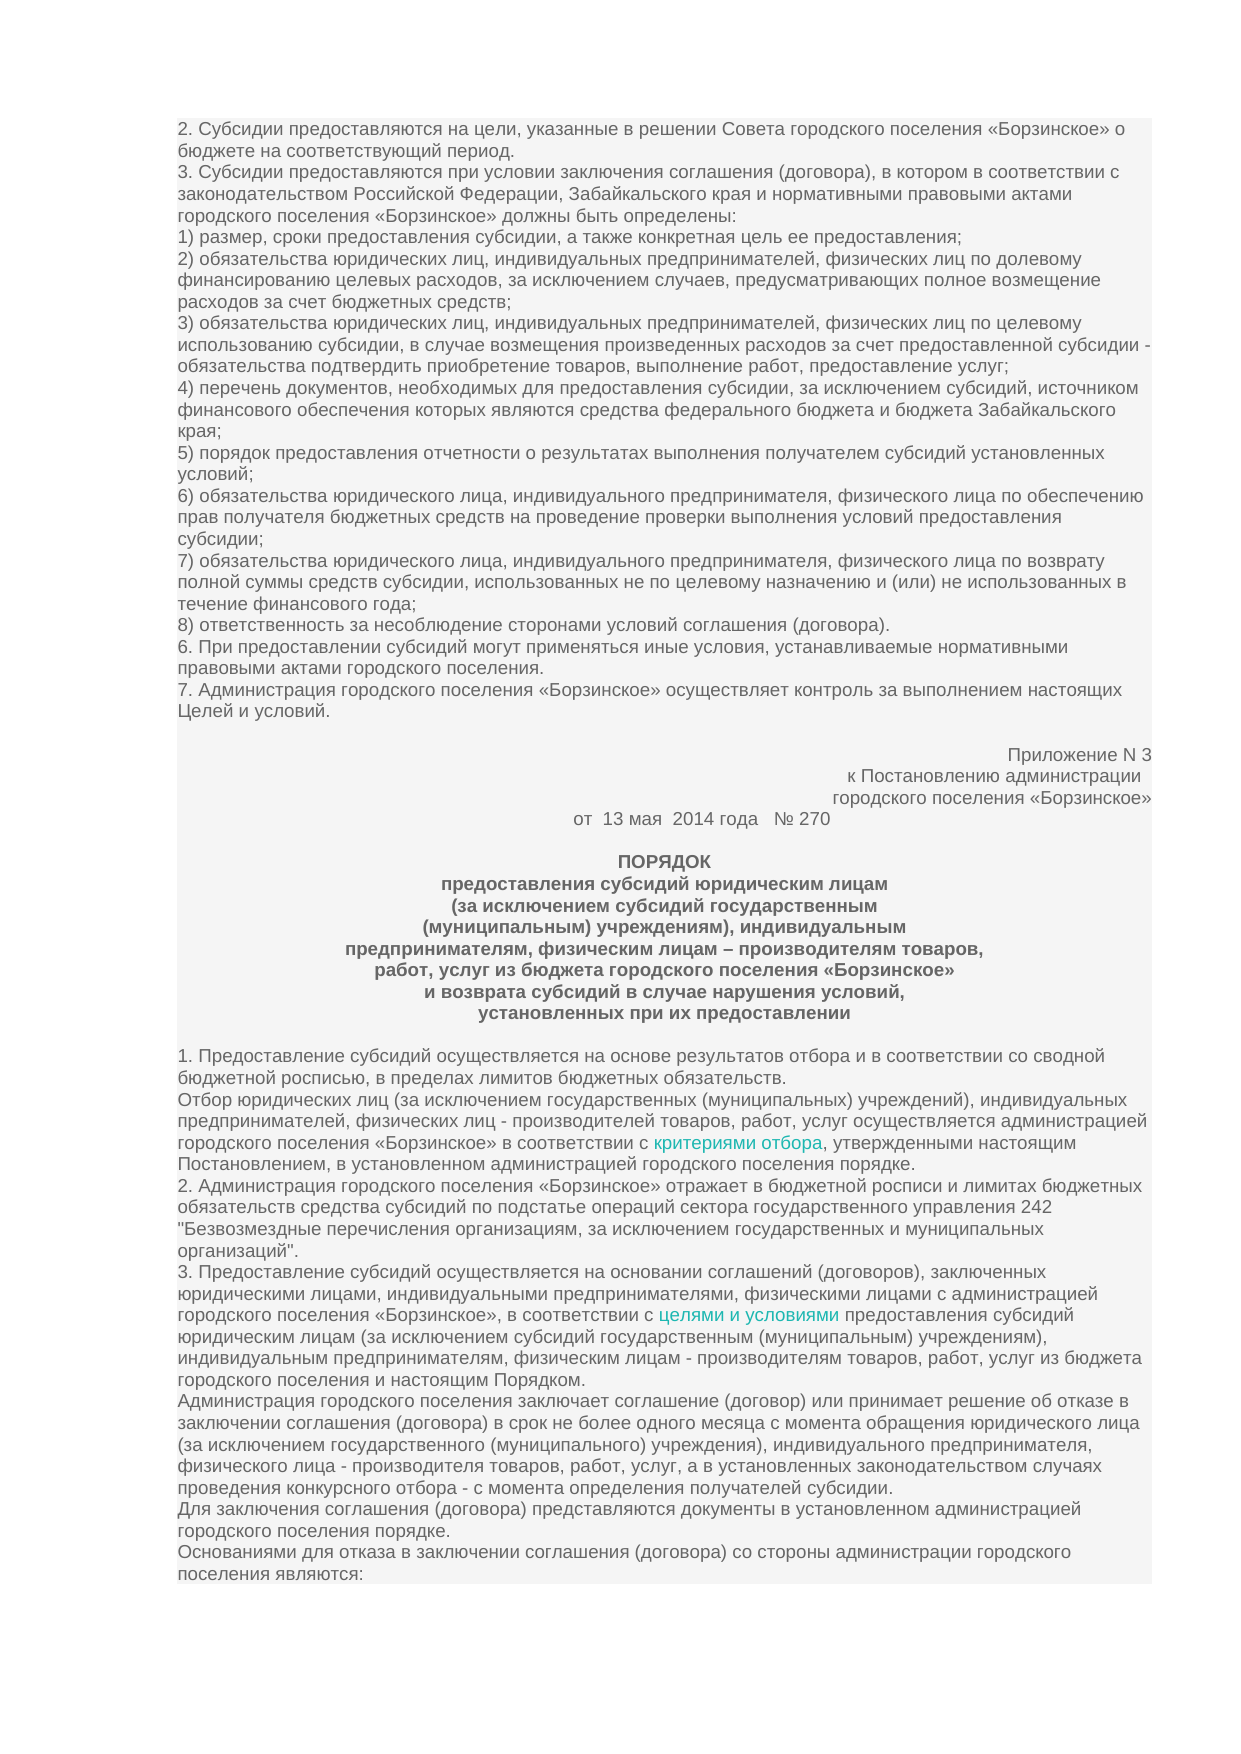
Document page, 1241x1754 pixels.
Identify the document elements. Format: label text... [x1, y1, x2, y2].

text (за исключением субсидий государственным [177, 894, 1152, 916]
text ПОРЯДОК [177, 851, 1152, 873]
text Администрация городского поселения заключает соглашение (договор) или принимает решение об отказе в заключении соглашения (договора) в срок не более одного месяца с момента обращения юридического лица (за исключением государственного (муниципального) учреждения), индивидуального предпринимателя, физического лица - производителя товаров, работ, услуг, а в установленных законодательством случаях проведения конкурсного отбора - с момента определения получателей субсидии. [177, 1390, 1152, 1498]
text к Постановлению администрации [177, 765, 1152, 787]
text предоставления субсидий юридическим лицам [177, 873, 1152, 894]
text городского поселения «Борзинское» [177, 787, 1152, 808]
text установленных при их предоставлении [177, 1002, 1152, 1024]
text Основаниями для отказа в заключении соглашения (договора) со стороны администрации городского поселения являются: [177, 1541, 1152, 1584]
text (муниципальным) учреждениям), индивидуальным [177, 916, 1152, 937]
text и возврата субсидий в случае нарушения условий, [177, 981, 1152, 1002]
text работ, услуг из бюджета городского поселения «Борзинское» [177, 959, 1152, 981]
text 7) обязательства юридического лица, индивидуального предпринимателя, физического лица по возврату полной суммы средств субсидии, использованных не по целевому назначению и (или) не использованных в течение финансового года; [177, 549, 1152, 614]
text Для заключения соглашения (договора) представляются документы в установленном администрацией городского поселения порядке. [177, 1498, 1152, 1541]
text от 13 мая 2014 года № 270 [177, 808, 1152, 830]
text 4) перечень документов, необходимых для предоставления субсидии, за исключением субсидий, источником финансового обеспечения которых являются средства федерального бюджета и бюджета Забайкальского края; [177, 377, 1152, 442]
text 5) порядок предоставления отчетности о результатах выполнения получателем субсидий установленных условий; [177, 442, 1152, 485]
text 6. При предоставлении субсидий могут применяться иные условия, устанавливаемые нормативными правовыми актами городского поселения. [177, 636, 1152, 679]
text Приложение N 3 [177, 743, 1152, 765]
text 3) обязательства юридических лиц, индивидуальных предпринимателей, физических лиц по целевому использованию субсидии, в случае возмещения произведенных расходов за счет предоставленной субсидии - обязательства подтвердить приобретение товаров, выполнение работ, предоставление услуг; [177, 312, 1152, 377]
text 7. Администрация городского поселения «Борзинское» осуществляет контроль за выполнением настоящих Целей и условий. [177, 679, 1152, 722]
text предпринимателям, физическим лицам – производителям товаров, [177, 937, 1152, 959]
text 8) ответственность за несоблюдение сторонами условий соглашения (договора). [177, 614, 1152, 636]
text 6) обязательства юридического лица, индивидуального предпринимателя, физического лица по обеспечению прав получателя бюджетных средств на проведение проверки выполнения условий предоставления субсидии; [177, 485, 1152, 549]
text 1. Предоставление субсидий осуществляется на основе результатов отбора и в соответствии со сводной бюджетной росписью, в пределах лимитов бюджетных обязательств. [177, 1045, 1152, 1088]
text 3. Субсидии предоставляются при условии заключения соглашения (договора), в котором в соответствии с законодательством Российской Федерации, Забайкальского края и нормативными правовыми актами городского поселения «Борзинское» должны быть определены: [177, 161, 1152, 226]
text 2. Администрация городского поселения «Борзинское» отражает в бюджетной росписи и лимитах бюджетных обязательств средства субсидий по подстатье операций сектора государственного управления 242 "Безвозмездные перечисления организациям, за исключением государственных и муниципальных организаций". [177, 1175, 1152, 1261]
text 1) размер, сроки предоставления субсидии, а также конкретная цель ее предоставления; [177, 226, 1152, 247]
text 3. Предоставление субсидий осуществляется на основании соглашений (договоров), заключенных юридическими лицами, индивидуальными предпринимателями, физическими лицами с администрацией городского поселения «Борзинское», в соответствии с целями и условиями предоставления субсидий юридическим лицам (за исключением субсидий государственным (муниципальным) учреждениям), индивидуальным предпринимателям, физическим лицам - производителям товаров, работ, услуг из бюджета городского поселения и настоящим Порядком. [177, 1261, 1152, 1390]
text Отбор юридических лиц (за исключением государственных (муниципальных) учреждений), индивидуальных предпринимателей, физических лиц - производителей товаров, работ, услуг осуществляется администрацией городского поселения «Борзинское» в соответствии с критериями отбора, утвержденными настоящим Постановлением, в установленном администрацией городского поселения порядке. [177, 1088, 1152, 1175]
text 2) обязательства юридических лиц, индивидуальных предпринимателей, физических лиц по долевому финансированию целевых расходов, за исключением случаев, предусматривающих полное возмещение расходов за счет бюджетных средств; [177, 247, 1152, 312]
text 2. Субсидии предоставляются на цели, указанные в решении Совета городского поселения «Борзинское» о бюджете на соответствующий период. [177, 118, 1152, 161]
